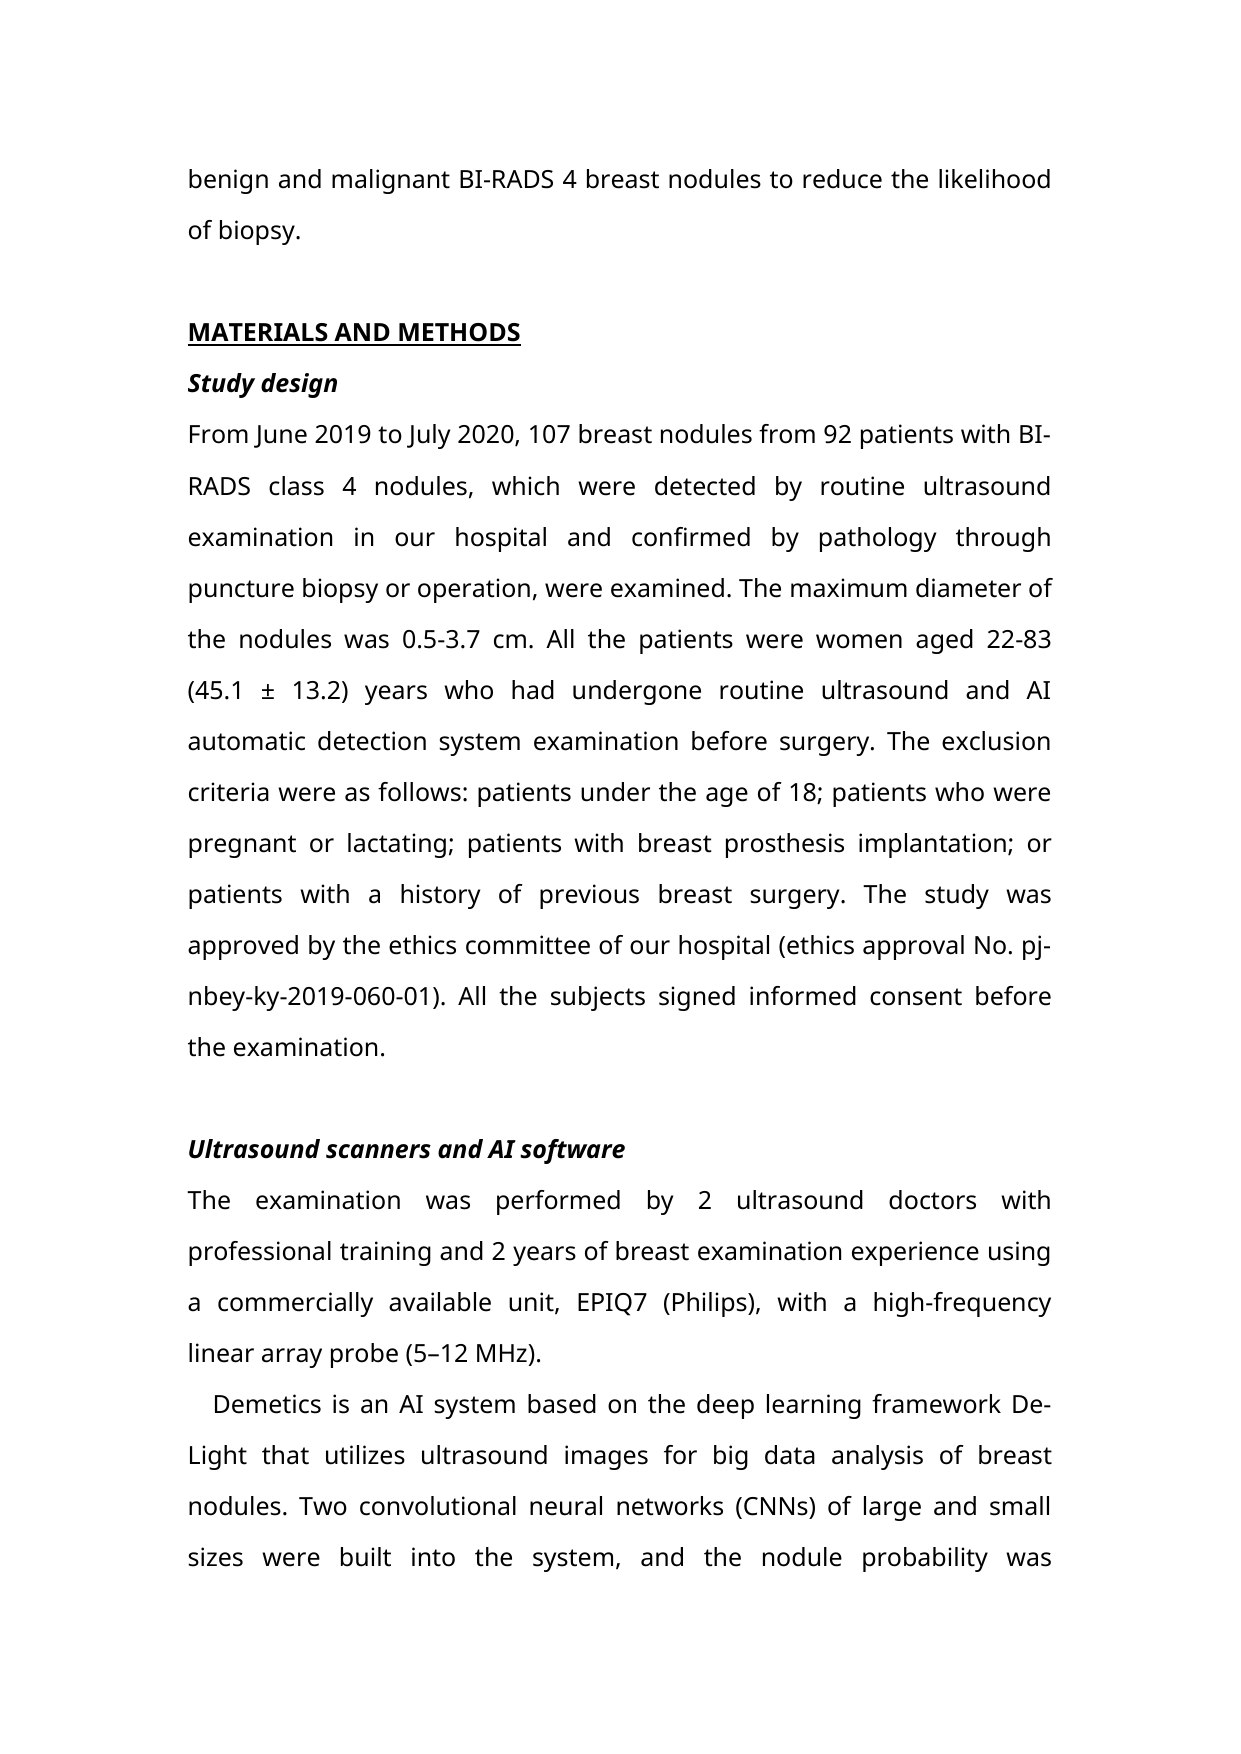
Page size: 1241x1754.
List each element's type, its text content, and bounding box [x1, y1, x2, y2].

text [187, 162, 1053, 247]
text From June 2019 to July 2020, 107 breast nodules from 92 patients with BI-RADS class 4 nodules, which were detected by routine ultrasound examination in our hospital and confirmed by pathology through puncture biopsy or operation, were examined. The maximum diameter of the nodules was 0.5-3.7 cm. All the patients were women aged 22-83 (45.1 ± 13.2) years who had undergone routine ultrasound and AI automatic detection system examination before surgery. The exclusion criteria were as follows: patients under the age of 18; patients who were pregnant or lactating; patients with breast prosthesis implantation; or patients with a history of previous breast surgery. The study was approved by the ethics committee of our hospital (ethics approval No. pj-nbey-ky-2019-060-01). All the subjects signed informed consent before the examination. [187, 417, 1053, 1064]
text Ultrasound scanners and AI software [187, 1132, 1053, 1166]
text MATERIALS AND METHODS [187, 315, 1053, 349]
text Study design [187, 366, 1053, 400]
text The examination was performed by 2 ultrasound doctors with professional training and 2 years of breast examination experience using a commercially available unit, EPIQ7 (Philips), with a high-frequency linear array probe (5–12 MHz). [187, 1183, 1053, 1370]
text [187, 1387, 1053, 1574]
